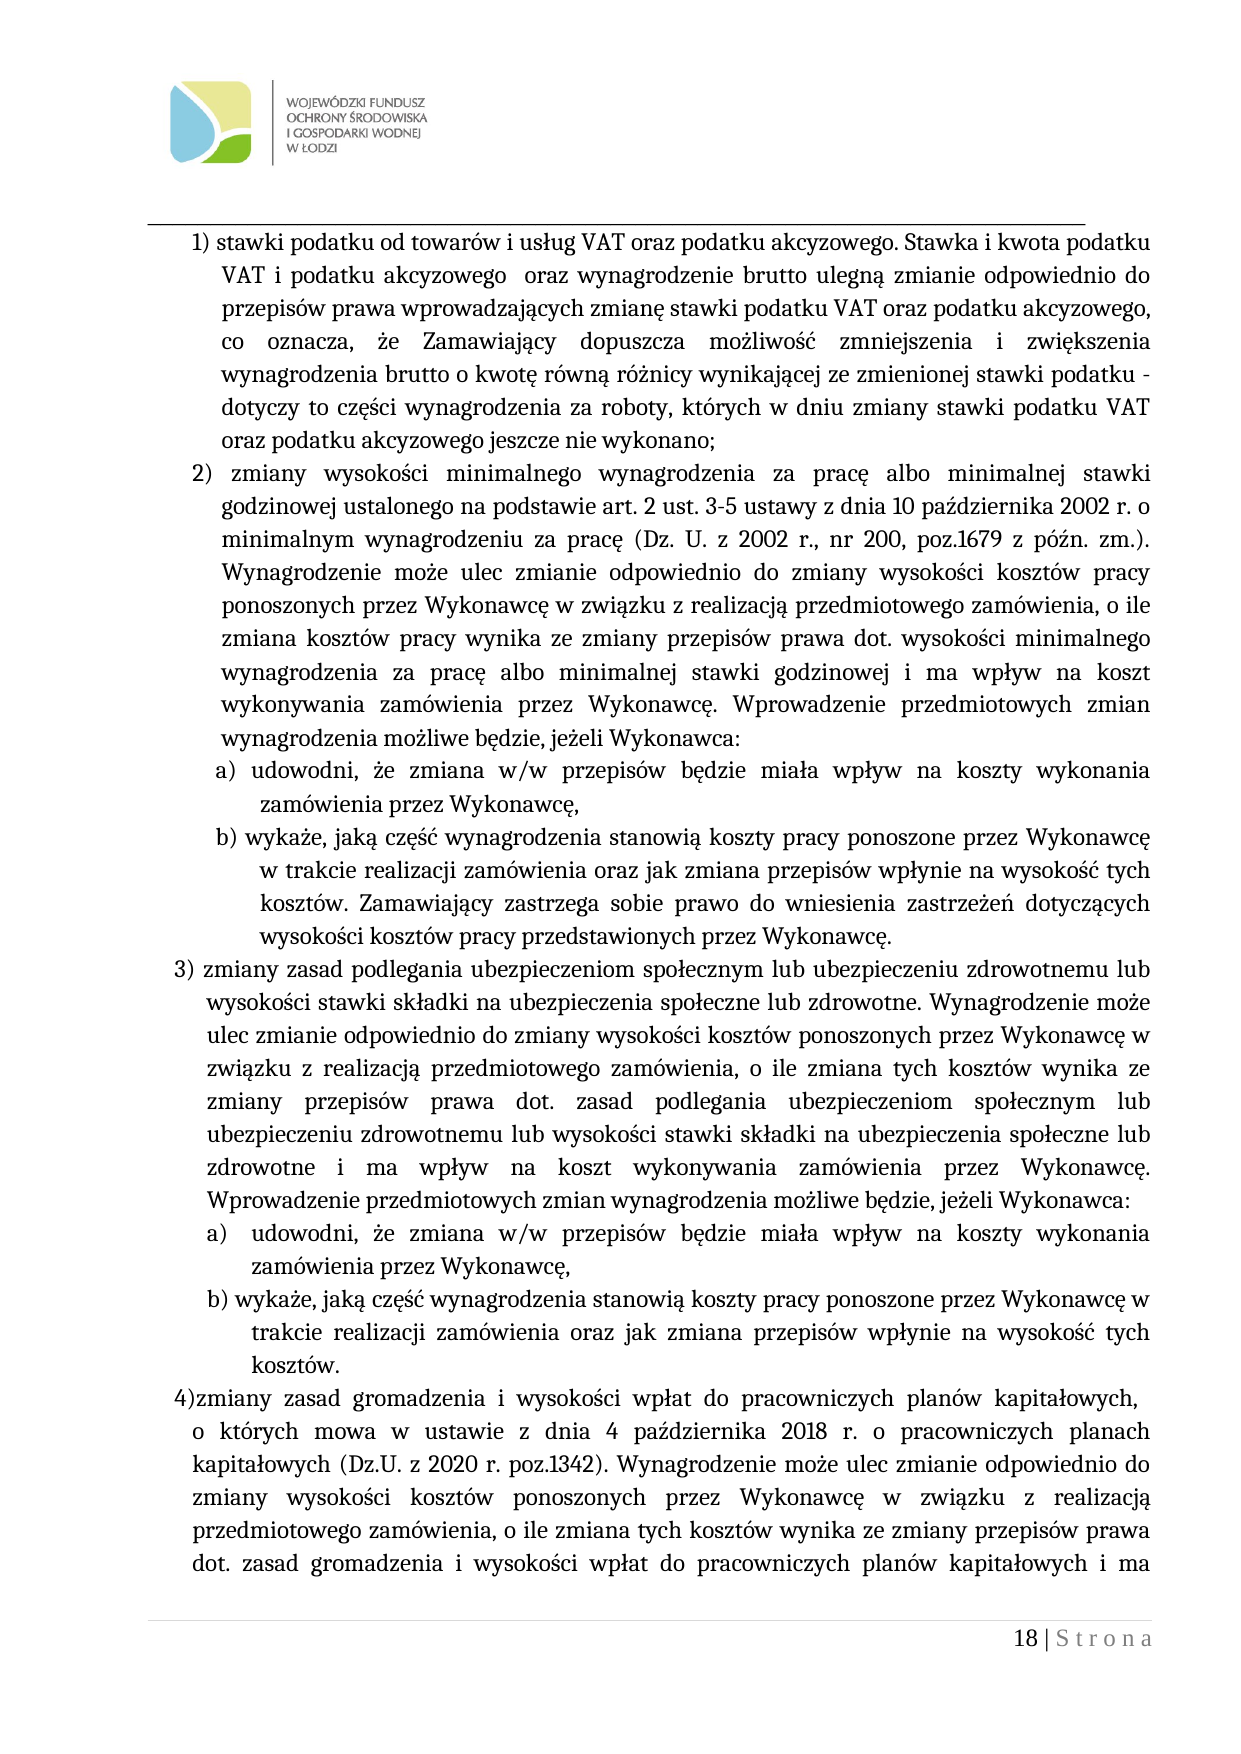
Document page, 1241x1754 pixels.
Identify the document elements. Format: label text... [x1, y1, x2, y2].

text b) wykaże, jaką część wynagrodzenia stanowią koszty pracy ponoszone przez Wykonawcę w trakcie realizacji zamówienia oraz jak zmiana przepisów wpłynie na wysokość tych kosztów. Zamawiający zastrzega sobie prawo do wniesienia zastrzeżeń dotyczących wysokości kosztów pracy przedstawionych przez Wykonawcę. [215, 822, 1152, 950]
text 3) zmiany zasad podlegania ubezpieczeniom społecznym lub ubezpieczeniu zdrowotnemu lub wysokości stawki składki na ubezpieczenia społeczne lub zdrowotne. Wynagrodzenie może ulec zmianie odpowiednio do zmiany wysokości kosztów ponoszonych przez Wykonawcę w związku z realizacją przedmiotowego zamówienia, o ile zmiana tych kosztów wynika ze zmiany przepisów prawa dot. zasad podlegania ubezpieczeniom społecznym lub ubezpieczeniu zdrowotnemu lub wysokości stawki składki na ubezpieczenia społeczne lub zdrowotne i ma wpływ na koszt wykonywania zamówienia przez Wykonawcę. Wprowadzenie przedmiotowych zmian wynagrodzenia możliwe będzie, jeżeli Wykonawca: [174, 954, 1152, 1214]
text a) udowodni, że zmiana w/w przepisów będzie miała wpływ na koszty wykonania zamówienia przez Wykonawcę, [207, 1219, 1152, 1281]
text a) udowodni, że zmiana w/w przepisów będzie miała wpływ na koszty wykonania zamówienia przez Wykonawcę, [215, 756, 1152, 818]
text 2) zmiany wysokości minimalnego wynagrodzenia za pracę albo minimalnej stawki godzinowej ustalonego na podstawie art. 2 ust. 3-5 ustawy z dnia 10 października 2002 r. o minimalnym wynagrodzeniu za pracę (Dz. U. z 2002 r., nr 200, poz.1679 z późn. zm.). Wynagrodzenie może ulec zmianie odpowiednio do zmiany wysokości kosztów pracy ponoszonych przez Wykonawcę w związku z realizacją przedmiotowego zamówienia, o ile zmiana kosztów pracy wynika ze zmiany przepisów prawa dot. wysokości minimalnego wynagrodzenia za pracę albo minimalnej stawki godzinowej i ma wpływ na koszt wykonywania zamówienia przez Wykonawcę. Wprowadzenie przedmiotowych zmian wynagrodzenia możliwe będzie, jeżeli Wykonawca: [192, 459, 1152, 752]
picture [162, 73, 435, 171]
text 1) stawki podatku od towarów i usług VAT oraz podatku akcyzowego. Stawka i kwota podatku VAT i podatku akcyzowego oraz wynagrodzenie brutto ulegną zmianie odpowiednio do przepisów prawa wprowadzających zmianę stawki podatku VAT oraz podatku akcyzowego, co oznacza, że Zamawiający dopuszcza możliwość zmniejszenia i zwiększenia wynagrodzenia brutto o kwotę równą różnicy wynikającej ze zmienionej stawki podatku - dotyczy to części wynagrodzenia za roboty, których w dniu zmiany stawki podatku VAT oraz podatku akcyzowego jeszcze nie wykonano; [192, 228, 1152, 455]
